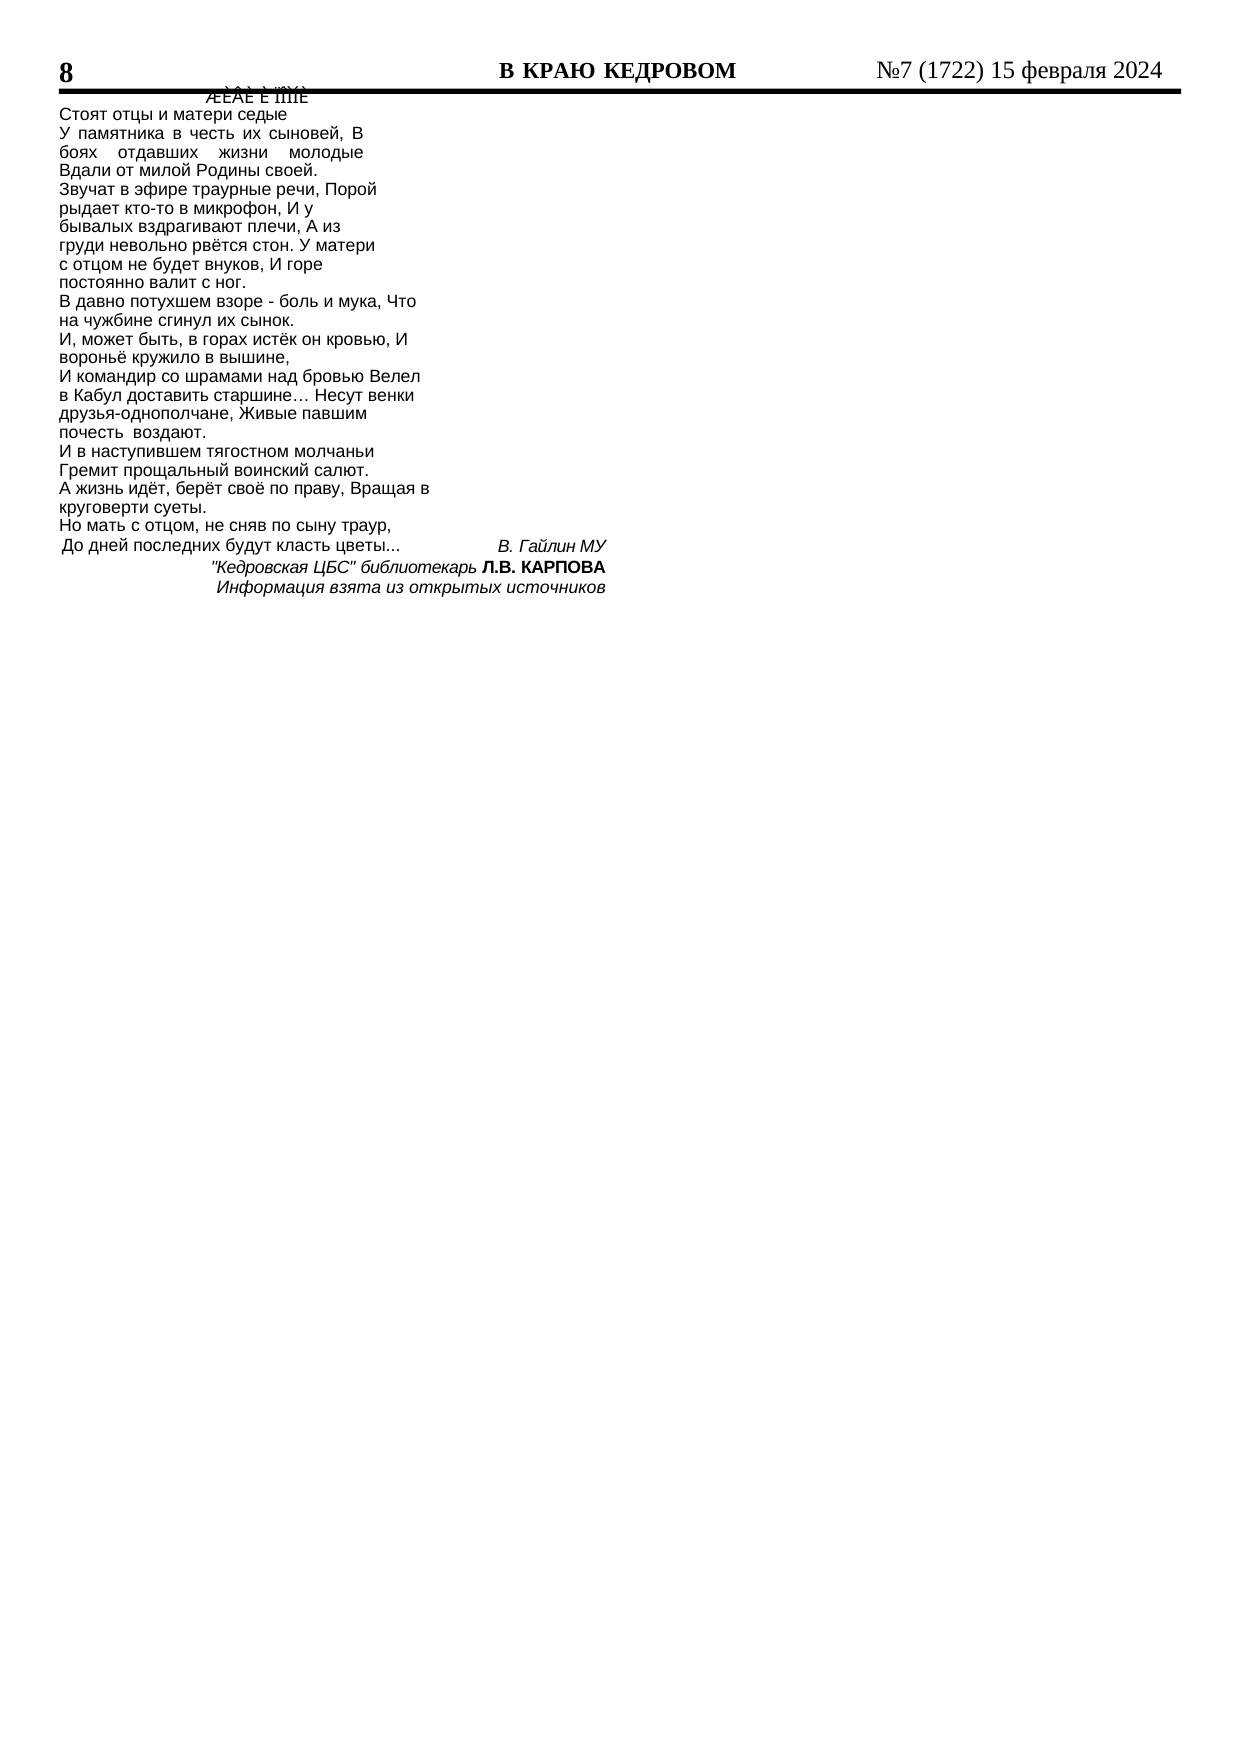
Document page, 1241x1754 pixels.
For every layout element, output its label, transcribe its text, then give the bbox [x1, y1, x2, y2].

text И командир со шрамами над бровью Велел в Кабул доставить старшине… Несут венки друзья-однополчане, Живые павшим почесть воздают. [59, 368, 427, 442]
text До дней последних будут класть цветы... В. Гайлин МУ "Кедровская ЦБС" библиотекарь Л.В. КАРПОВА Информация взята из открытых источников [59, 536, 606, 597]
text А жизнь идёт, берёт своё по праву, Вращая в круговерти суеты. [59, 480, 431, 517]
text Звучат в эфире траурные речи, Порой рыдает кто-то в микрофон, И у бывалых вздрагивают плечи, А из груди невольно рвётся стон. У матери с отцом не будет внуков, И горе постоянно валит с ног. [59, 181, 377, 292]
text Стоят отцы и матери седые [59, 107, 617, 124]
text У памятника в честь их сыновей, В боях отдавших жизни молодые Вдали от милой Родины своей. [59, 125, 363, 181]
text ÆÈÂÈ È ÏÎÌÍÈ [205, 92, 617, 107]
text И, может быть, в горах истёк он кровью, И вороньё кружило в вышине, [59, 330, 431, 368]
text И в наступившем тягостном молчаньи Гремит прощальный воинский салют. [59, 442, 431, 480]
text Но мать с отцом, не сняв по сыну траур, [59, 517, 617, 536]
text В давно потухшем взоре - боль и мука, Что на чужбине сгинул их сынок. [59, 292, 427, 330]
